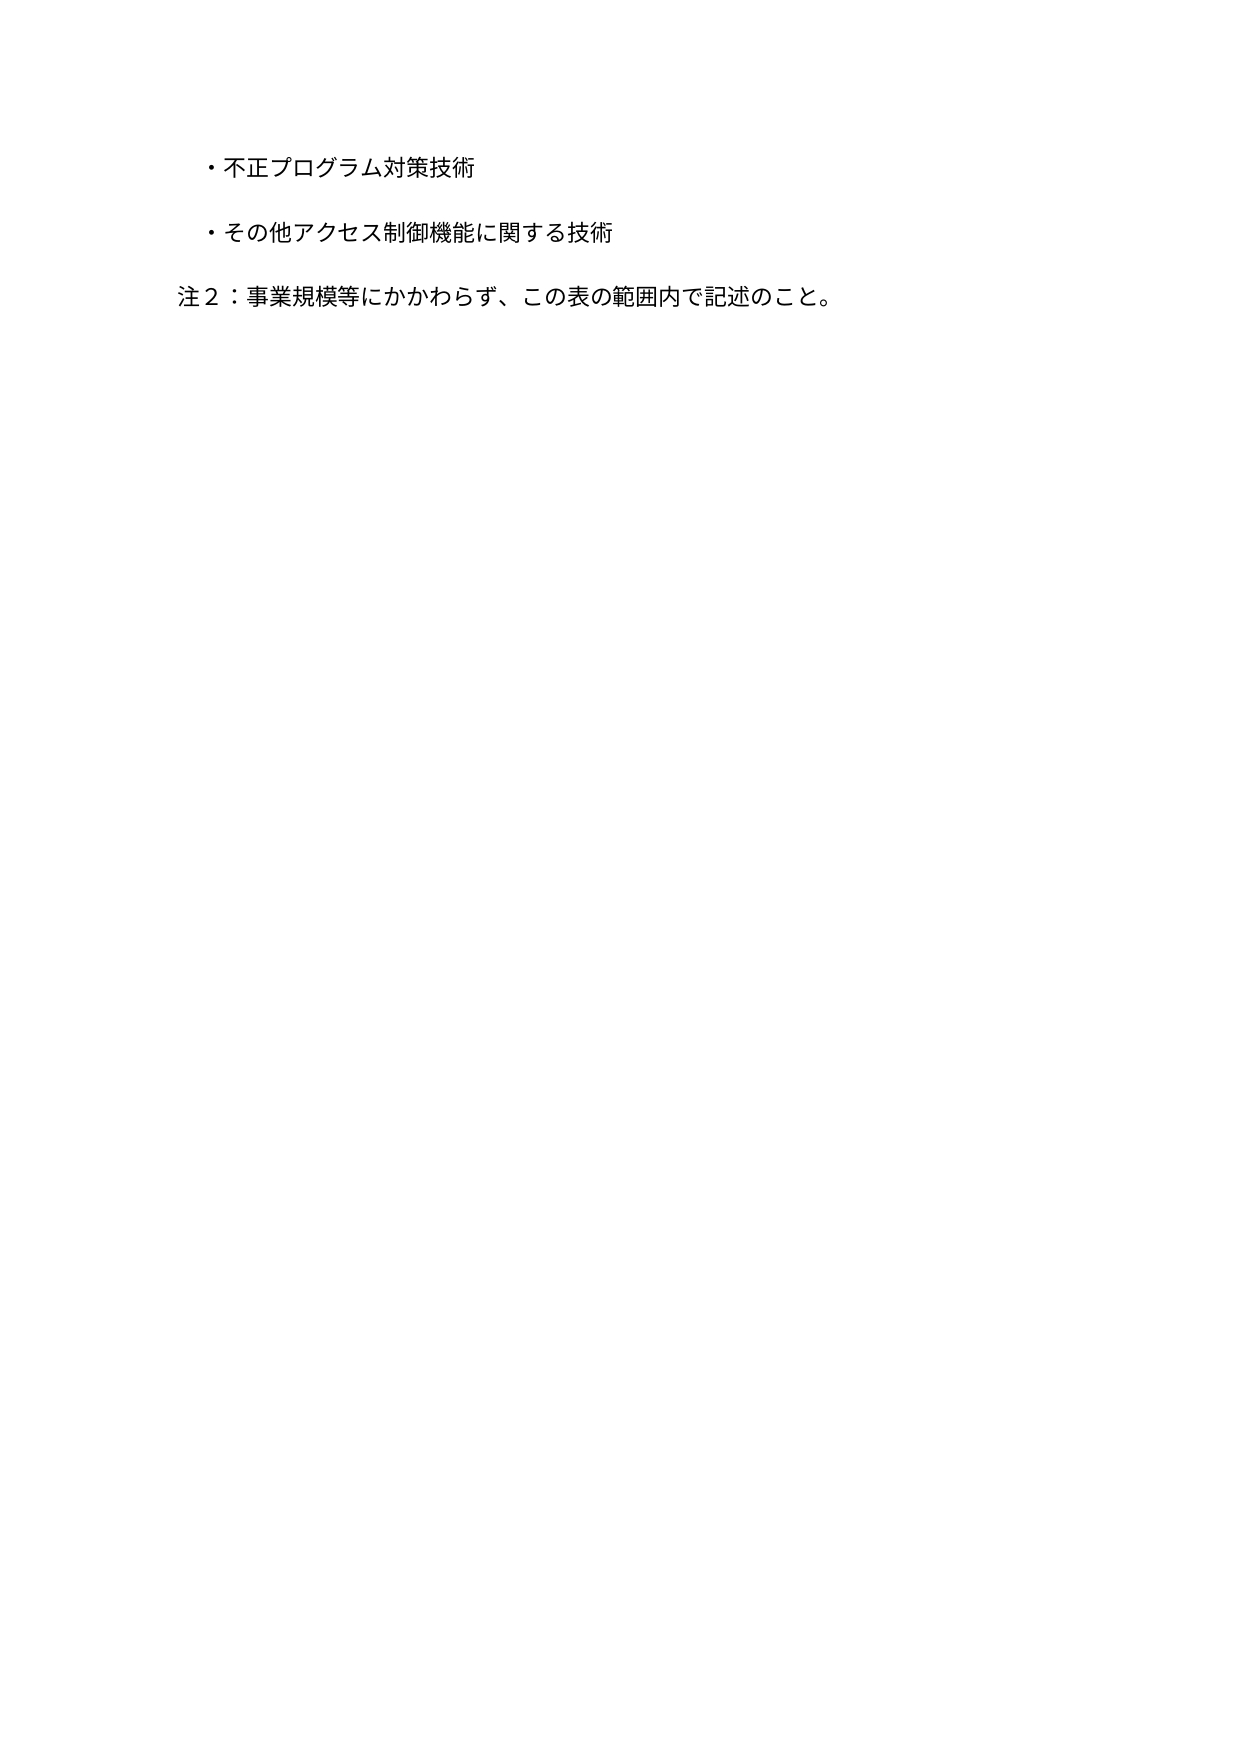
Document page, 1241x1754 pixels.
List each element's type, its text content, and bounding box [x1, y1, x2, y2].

text ・その他アクセス制御機能に関する技術 [200, 199, 1063, 263]
text 注２：事業規模等にかかわらず、この表の範囲内で記述のこと。 [177, 263, 1063, 328]
text ・不正プログラム対策技術 [200, 134, 1063, 199]
